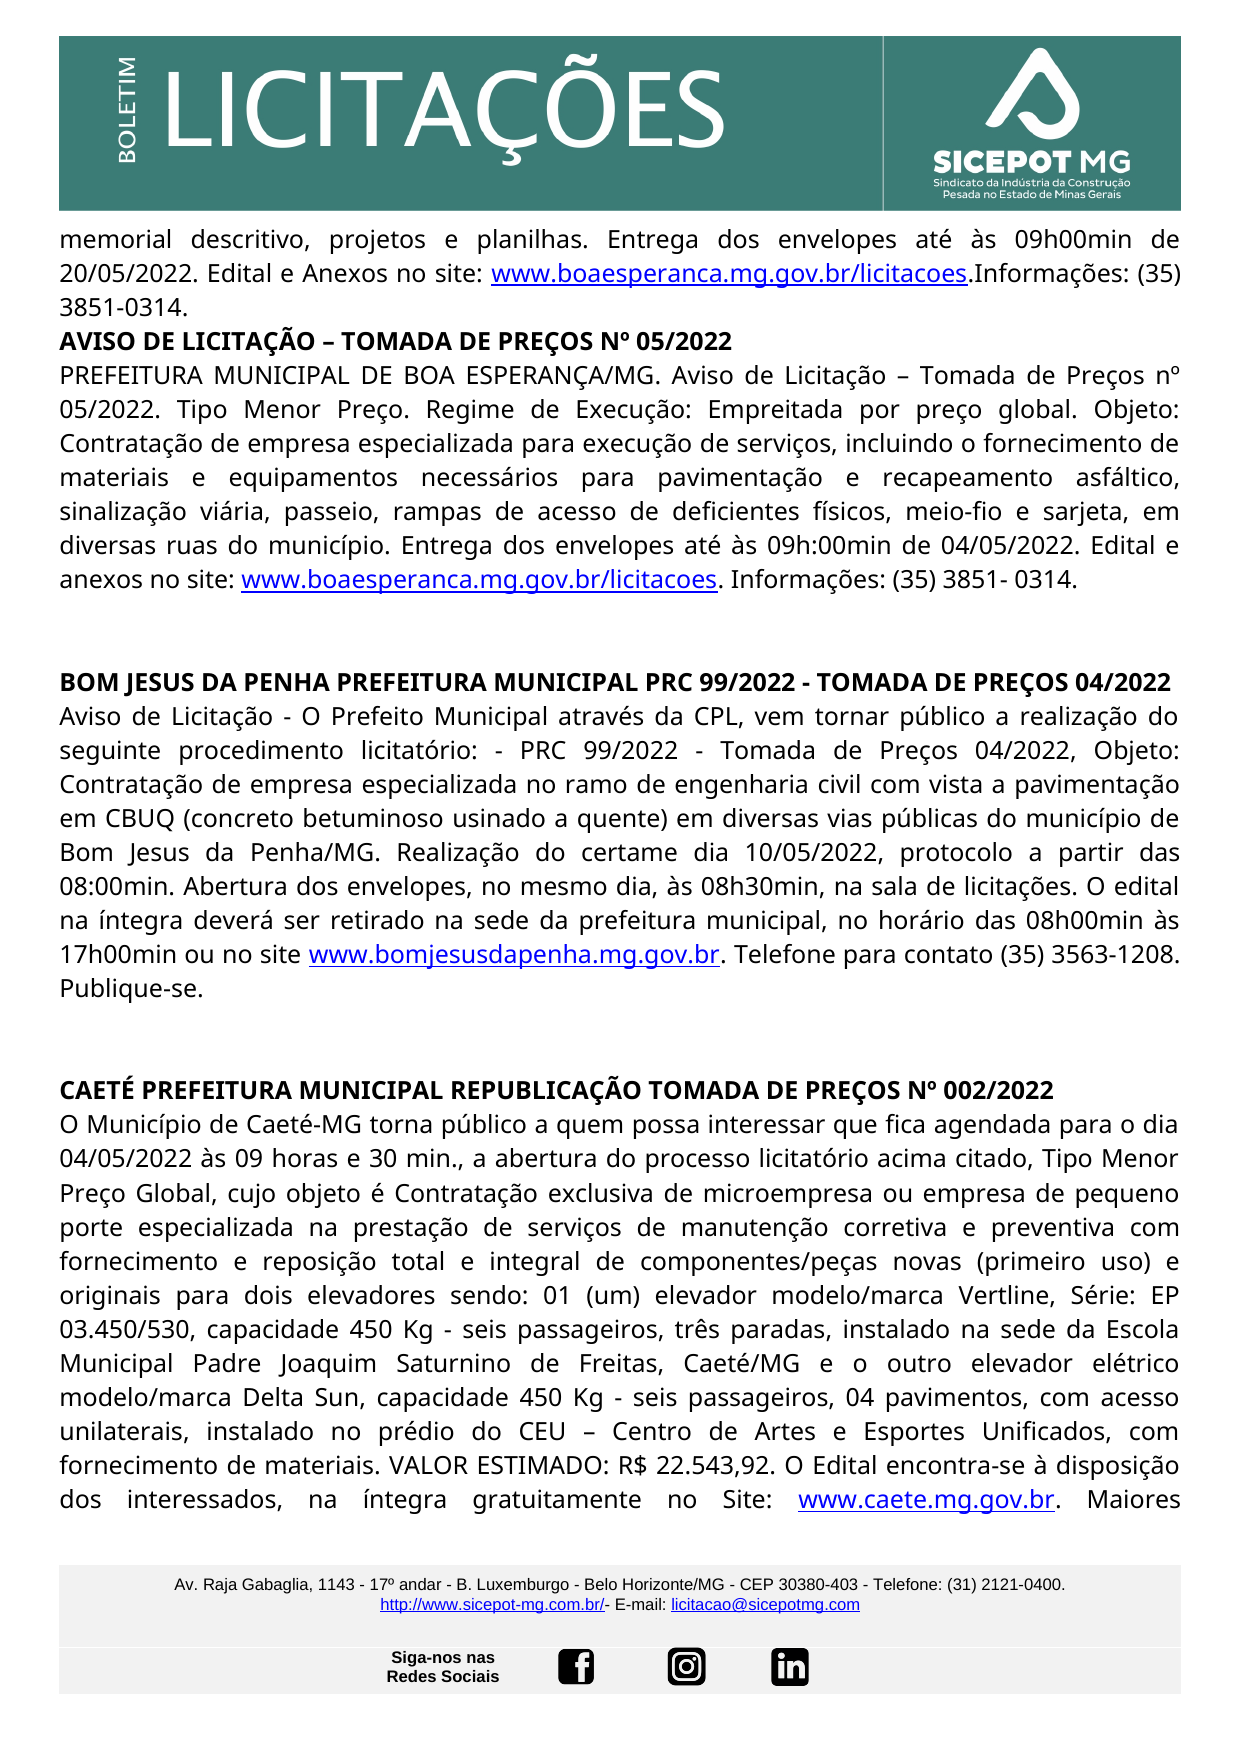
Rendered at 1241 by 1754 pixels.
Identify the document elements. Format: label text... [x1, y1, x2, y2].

picture [59, 36, 1181, 211]
text AVISO DE LICITAÇÃO – TOMADA DE PREÇOS Nº 05/2022 [59, 324, 1181, 358]
text PREFEITURA MUNICIPAL DE BOA ESPERANÇA/MG. Aviso de Licitação – Tomada de Preços nº 05/2022. Tipo Menor Preço. Regime de Execução: Empreitada por preço global. Objeto: Contratação de empresa especializada para execução de serviços, incluindo o fornecimento de materiais e equipamentos necessários para pavimentação e recapeamento asfáltico, sinalização viária, passeio, rampas de acesso de deficientes físicos, meio-fio e sarjeta, em diversas ruas do município. Entrega dos envelopes até às 09h:00min de 04/05/2022. Edital e anexos no site: www.boaesperanca.mg.gov.br/licitacoes. Informações: (35) 3851- 0314. [59, 358, 1181, 596]
picture [667, 1647, 706, 1686]
text CAETÉ PREFEITURA MUNICIPAL REPUBLICAÇÃO TOMADA DE PREÇOS Nº 002/2022 [59, 1073, 1181, 1107]
picture [771, 1648, 809, 1686]
picture [557, 1648, 594, 1685]
text Aviso de Licitação - O Prefeito Municipal através da CPL, vem tornar público a realização do seguinte procedimento licitatório: - PRC 99/2022 - Tomada de Preços 04/2022, Objeto: Contratação de empresa especializada no ramo de engenharia civil com vista a pavimentação em CBUQ (concreto betuminoso usinado a quente) em diversas vias públicas do município de Bom Jesus da Penha/MG. Realização do certame dia 10/05/2022, protocolo a partir das 08:00min. Abertura dos envelopes, no mesmo dia, às 08h30min, na sala de licitações. O edital na íntegra deverá ser retirado na sede da prefeitura municipal, no horário das 08h00min às 17h00min ou no site www.bomjesusdapenha.mg.gov.br. Telefone para contato (35) 3563-1208. Publique-se. [59, 698, 1181, 1005]
text BOM JESUS DA PENHA PREFEITURA MUNICIPAL PRC 99/2022 - TOMADA DE PREÇOS 04/2022 [59, 664, 1181, 698]
